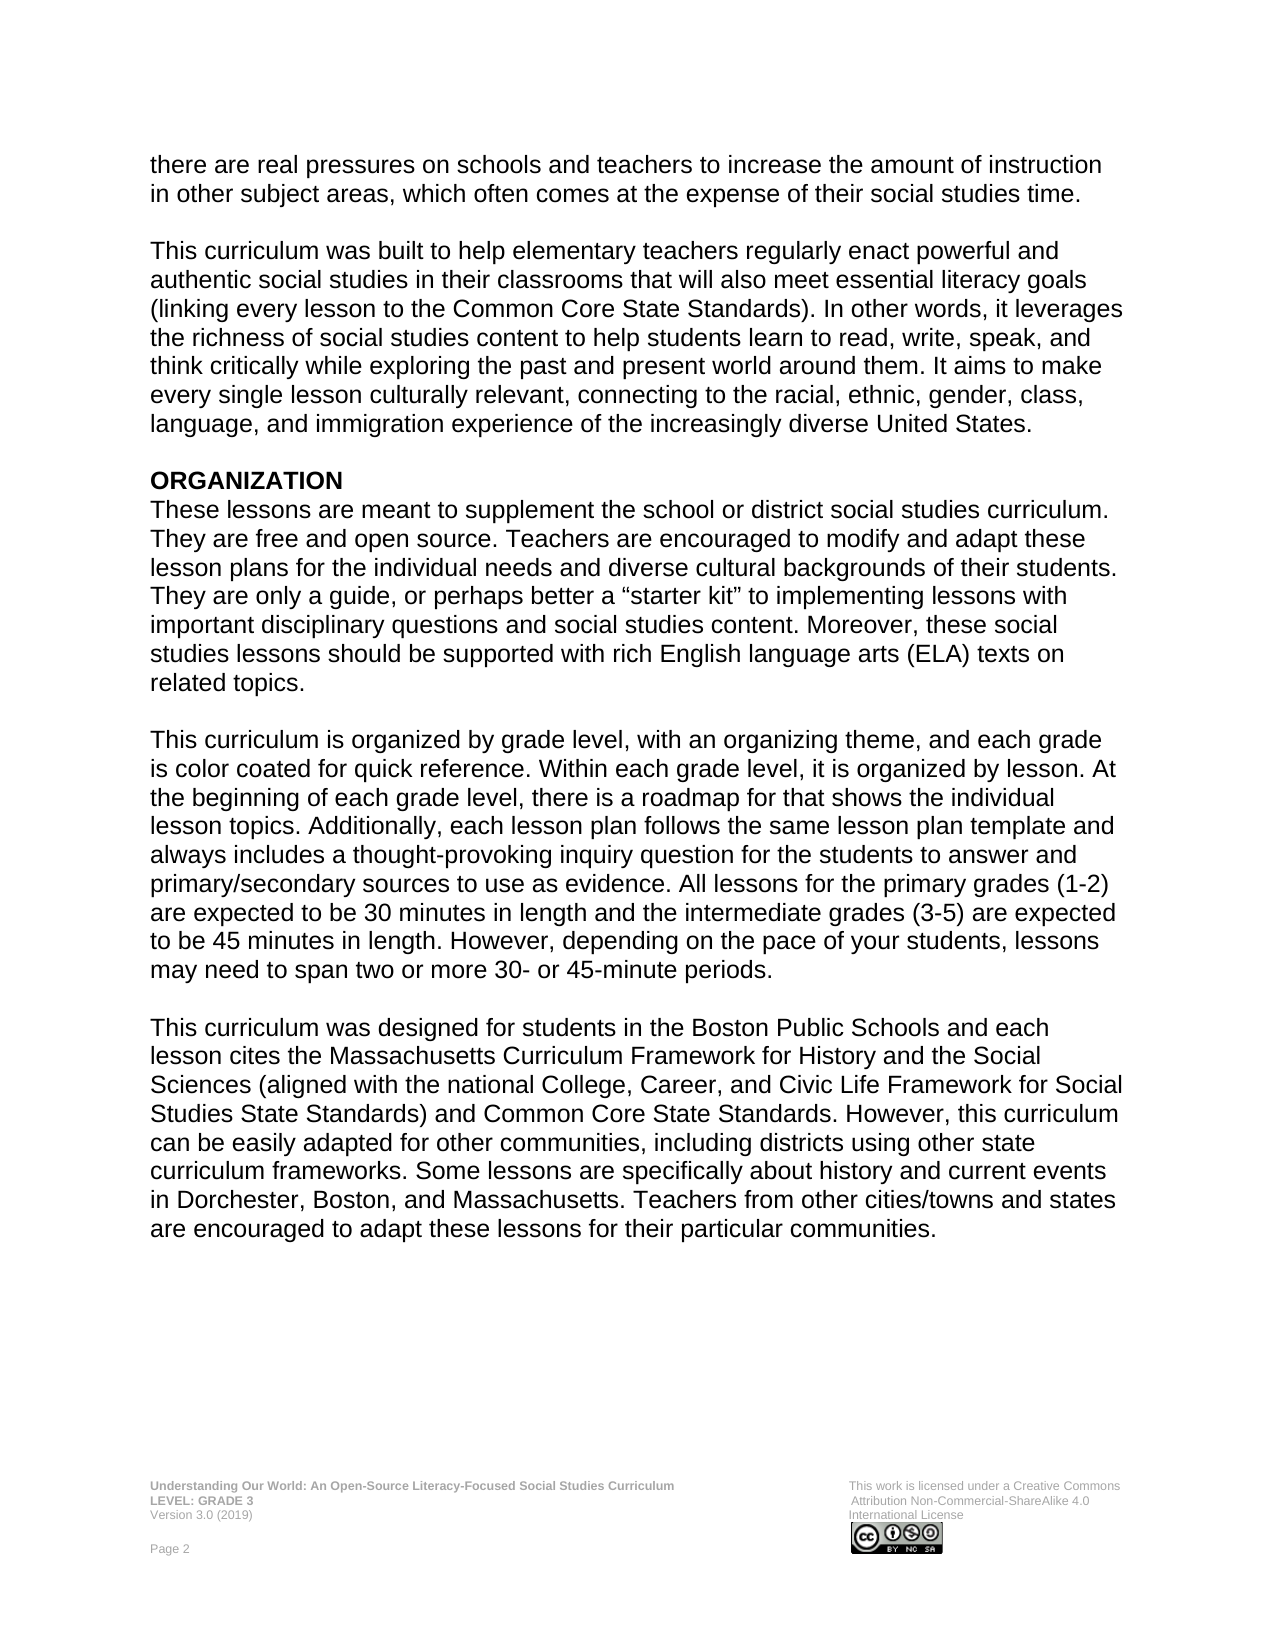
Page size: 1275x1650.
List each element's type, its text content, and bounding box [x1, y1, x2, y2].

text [150, 150, 1125, 207]
text This curriculum was designed for students in the Boston Public Schools and each lesson cites the Massachusetts Curriculum Framework for History and the Social Sciences (aligned with the national College, Career, and Civic Life Framework for Social Studies State Standards) and Common Core State Standards. However, this curriculum can be easily adapted for other communities, including districts using other state curriculum frameworks. Some lessons are specifically about history and current events in Dorchester, Boston, and Massachusetts. Teachers from other cities/towns and states are encouraged to adapt these lessons for their particular communities. [150, 1012, 1125, 1242]
picture [851, 1522, 943, 1554]
text These lessons are meant to supplement the school or district social studies curriculum. They are free and open source. Teachers are encouraged to modify and adapt these lesson plans for the individual needs and diverse cultural backgrounds of their students. They are only a guide, or perhaps better a “starter kit” to implementing lessons with important disciplinary questions and social studies content. Moreover, these social studies lessons should be supported with rich English language arts (ELA) texts on related topics. [150, 495, 1125, 696]
text This curriculum is organized by grade level, with an organizing theme, and each grade is color coated for quick reference. Within each grade level, it is organized by lesson. At the beginning of each grade level, there is a roadmap for that shows the individual lesson topics. Additionally, each lesson plan follows the same lesson plan template and always includes a thought-provoking inquiry question for the students to answer and primary/secondary sources to use as evidence. All lessons for the primary grades (1-2) are expected to be 30 minutes in length and the intermediate grades (3-5) are expected to be 45 minutes in length. However, depending on the pace of your students, lessons may need to span two or more 30- or 45-minute periods. [150, 725, 1125, 984]
text ORGANIZATION [150, 466, 1125, 495]
text This curriculum was built to help elementary teachers regularly enact powerful and authentic social studies in their classrooms that will also meet essential literacy goals (linking every lesson to the Common Core State Standards). In other words, it leverages the richness of social studies content to help students learn to read, write, speak, and think critically while exploring the past and present world around them. It aims to make every single lesson culturally relevant, connecting to the racial, ethnic, gender, class, language, and immigration experience of the increasingly diverse United States. [150, 236, 1125, 437]
